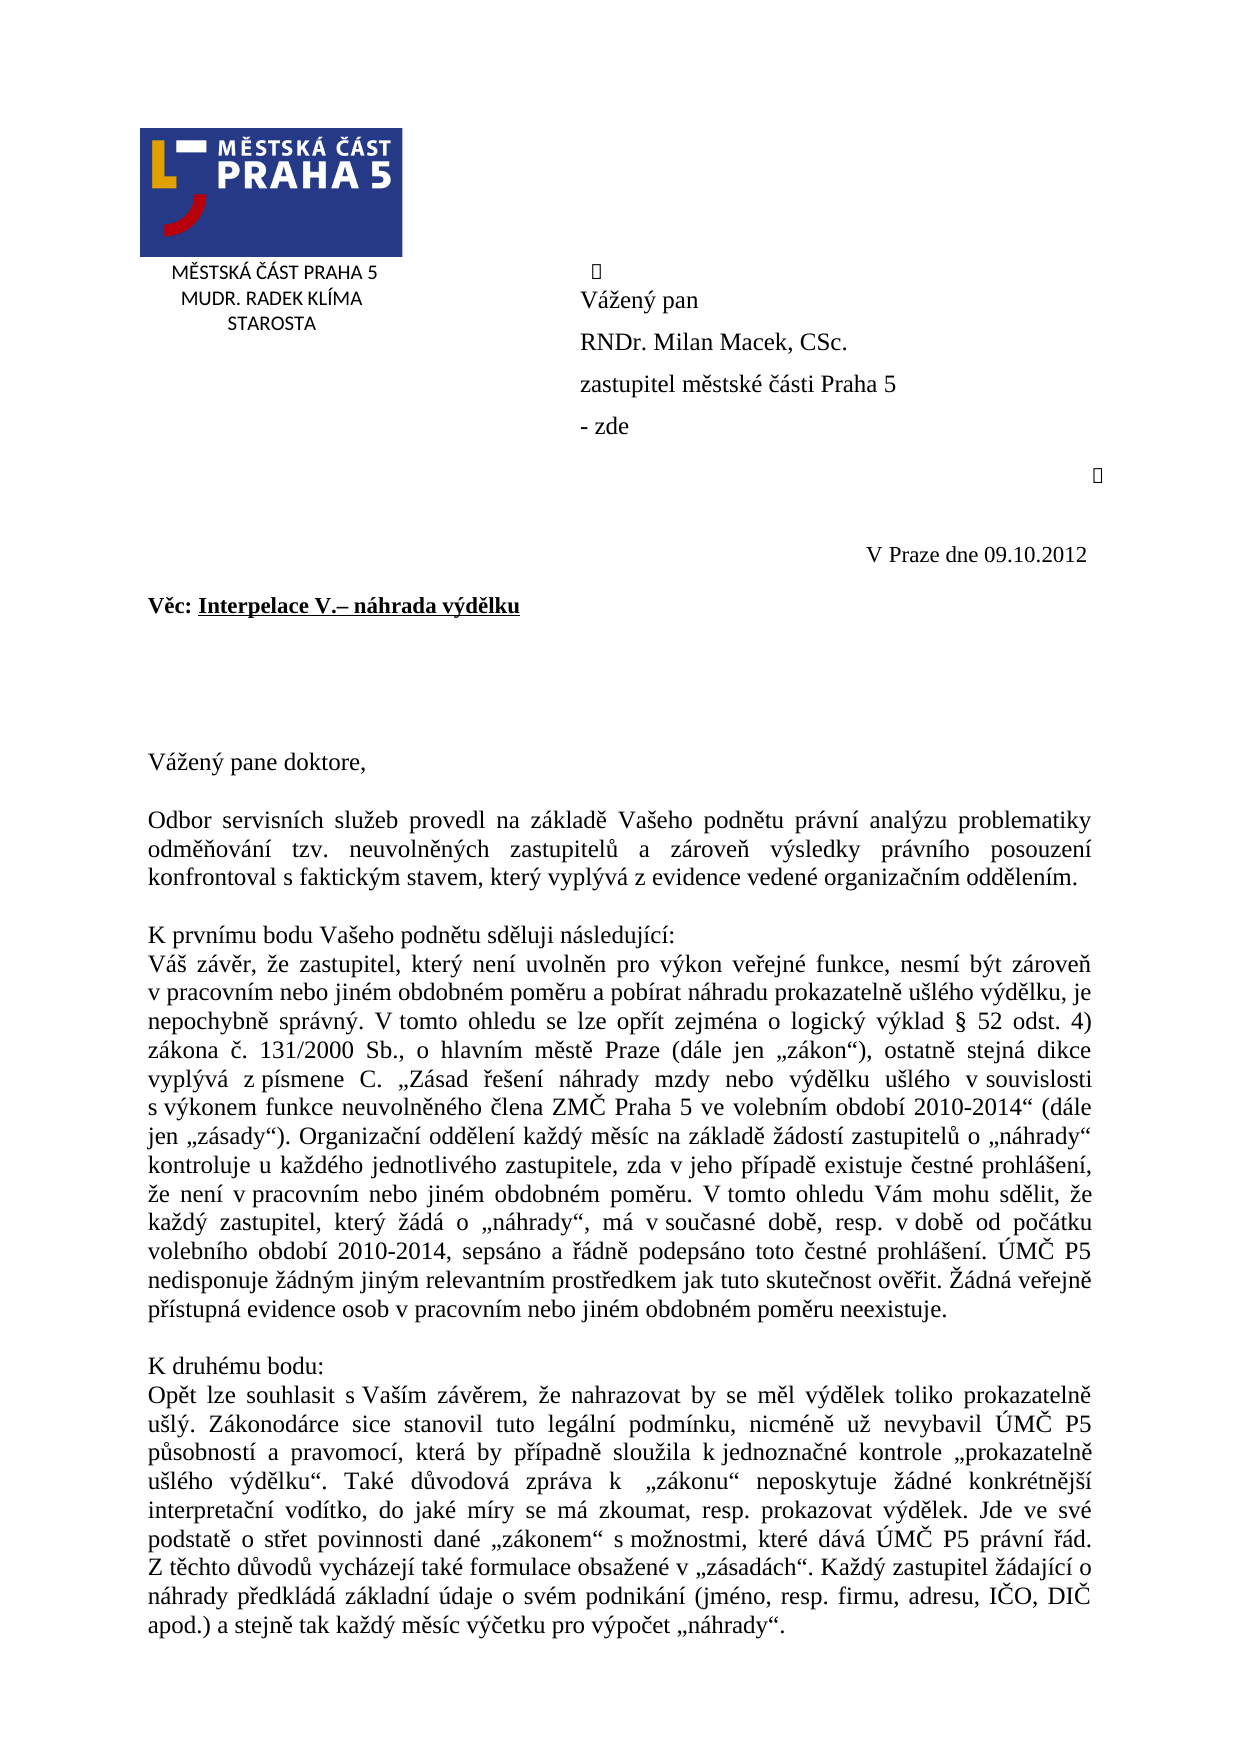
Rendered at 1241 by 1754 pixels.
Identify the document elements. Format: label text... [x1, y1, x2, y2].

picture [140, 128, 403, 257]
text Váš závěr, že zastupitel, který není uvolněn pro výkon veřejné funkce, nesmí být zároveň v pracovním nebo jiném obdobném poměru a pobírat náhradu prokazatelně ušlého výdělku, je nepochybně správný. V tomto ohledu se lze opřít zejména o logický výklad § 52 odst. 4) zákona č. 131/2000 Sb., o hlavním městě Praze (dále jen „zákon“), ostatně stejná dikce vyplývá z písmene C. „Zásad řešení náhrady mzdy nebo výdělku ušlého v souvislosti s výkonem funkce neuvolněného člena ZMČ Praha 5 ve volebním období 2010-2014“ (dále jen „zásady“). Organizační oddělení každý měsíc na základě žádostí zastupitelů o „náhrady“ kontroluje u každého jednotlivého zastupitele, zda v jeho případě existuje čestné prohlášení, že není v pracovním nebo jiném obdobném poměru. V tomto ohledu Vám mohu sdělit, že každý zastupitel, který žádá o „náhrady“, má v současné době, resp. v době od počátku volebního období 2010-2014, sepsáno a řádně podepsáno toto čestné prohlášení. ÚMČ P5 nedisponuje žádným jiným relevantním prostředkem jak tuto skutečnost ověřit. Žádná veřejně přístupná evidence osob v pracovním nebo jiném obdobném poměru neexistuje. [148, 949, 1092, 1322]
text Opět lze souhlasit s Vaším závěrem, že nahrazovat by se měl výdělek toliko prokazatelně ušlý. Zákonodárce sice stanovil tuto legální podmínku, nicméně už nevybavil ÚMČ P5 působností a pravomocí, která by případně sloužila k jednoznačné kontrole „prokazatelně ušlého výdělku“. Také důvodová zpráva k „zákonu“ neposkytuje žádné konkrétnější interpretační vodítko, do jaké míry se má zkoumat, resp. prokazovat výdělek. Jde ve své podstatě o střet povinnosti dané „zákonem“ s možnostmi, které dává ÚMČ P5 právní řád. Z těchto důvodů vycházejí také formulace obsažené v „zásadách“. Každý zastupitel žádající o náhrady předkládá základní údaje o svém podnikání (jméno, resp. firmu, adresu, IČO, DIČ apod.) a stejně tak každý měsíc výčetku pro výpočet „náhrady“. [148, 1380, 1092, 1639]
text Vážený pane doktore, [148, 747, 1092, 776]
text K prvnímu bodu Vašeho podnětu sděluji následující: [148, 920, 1092, 949]
text Odbor servisních služeb provedl na základě Vašeho podnětu právní analýzu problematiky odměňování tzv. neuvolněných zastupitelů a zároveň výsledky právního posouzení konfrontoval s faktickým stavem, který vyplývá z evidence vedené organizačním oddělením. [148, 805, 1092, 891]
text K druhému bodu: [148, 1351, 1092, 1380]
